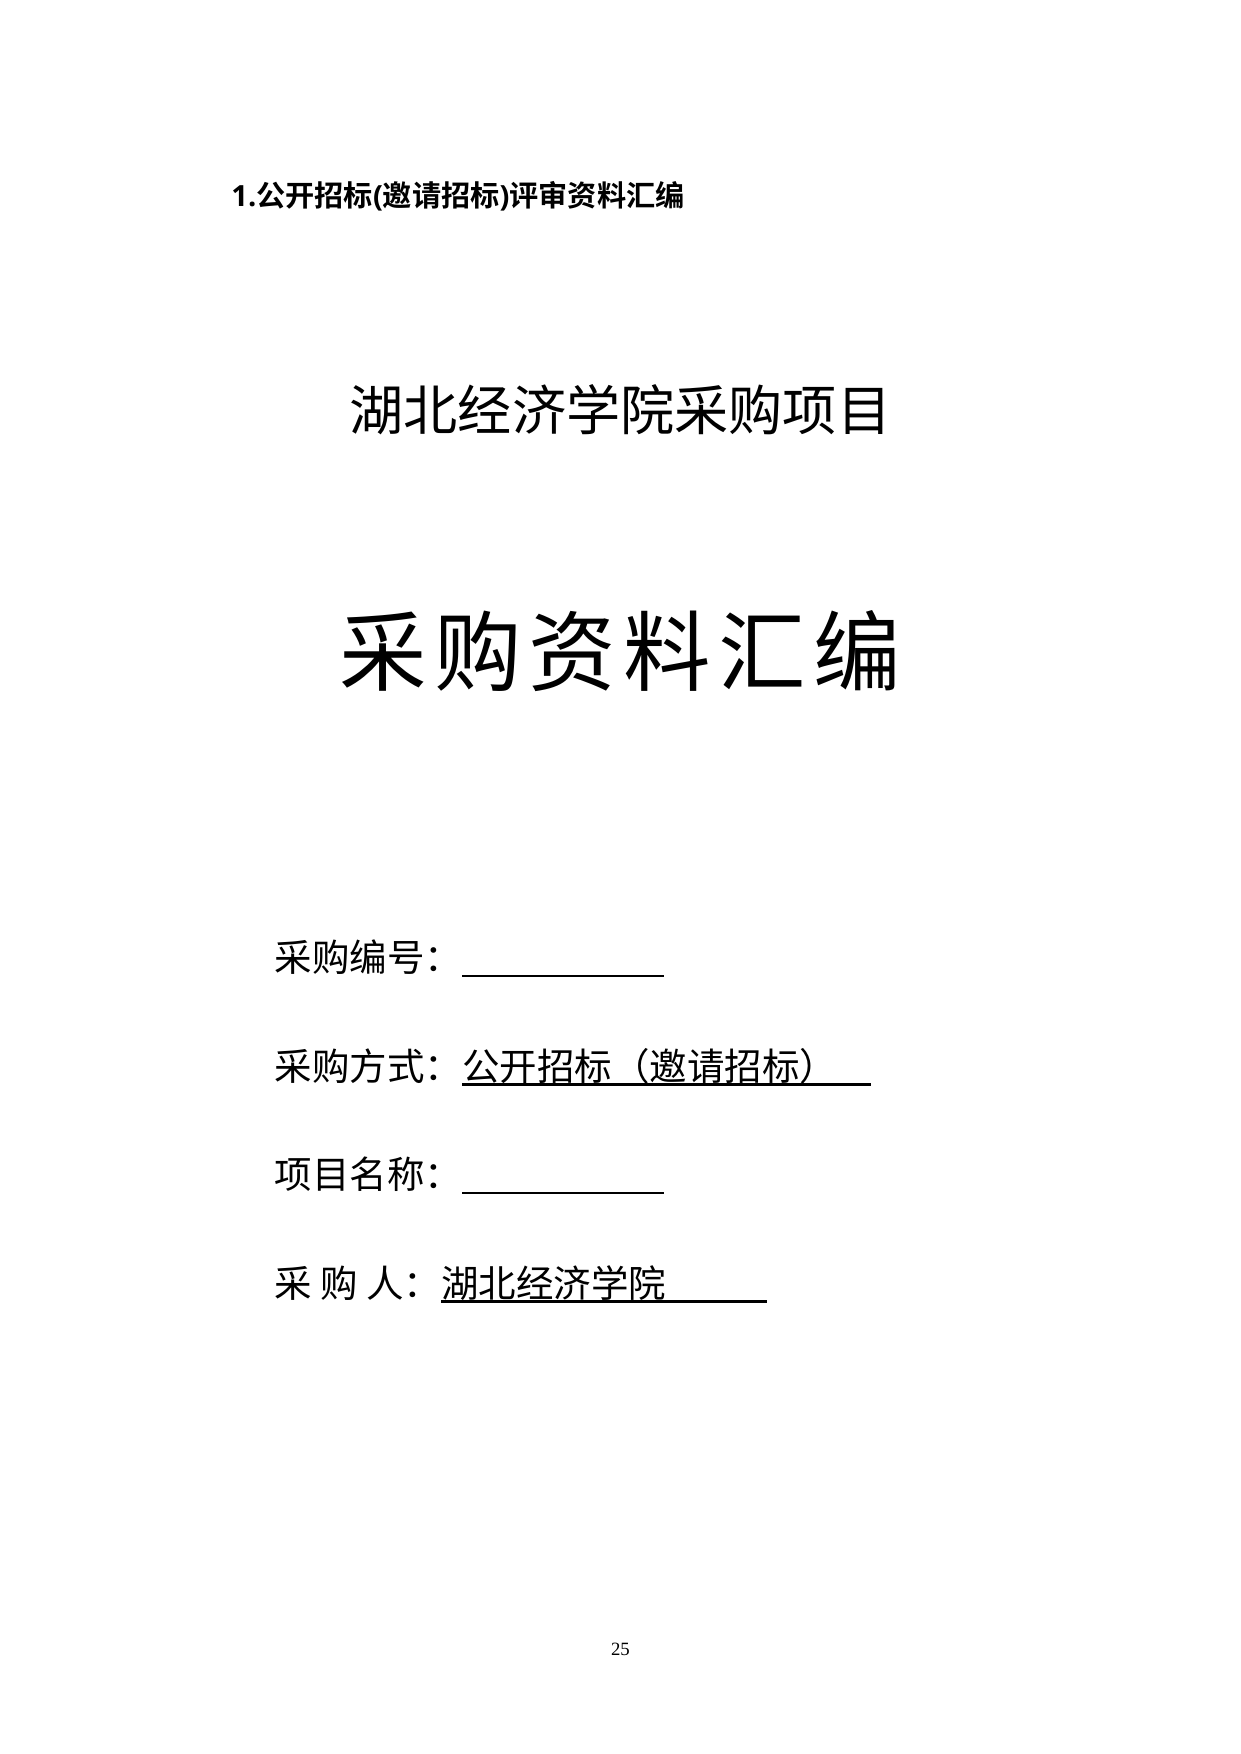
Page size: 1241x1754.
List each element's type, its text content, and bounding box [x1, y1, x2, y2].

text 采购编号： [274, 928, 1053, 982]
text 采购资料汇编 [187, 572, 1053, 722]
text 采 购 人：湖北经济学院 [274, 1254, 1053, 1308]
text 项目名称： [274, 1145, 1053, 1199]
text 1.公开招标(邀请招标)评审资料汇编 [187, 164, 1053, 217]
text 湖北经济学院采购项目 [187, 350, 1053, 463]
text 采购方式：公开招标（邀请招标） [274, 1037, 1053, 1091]
